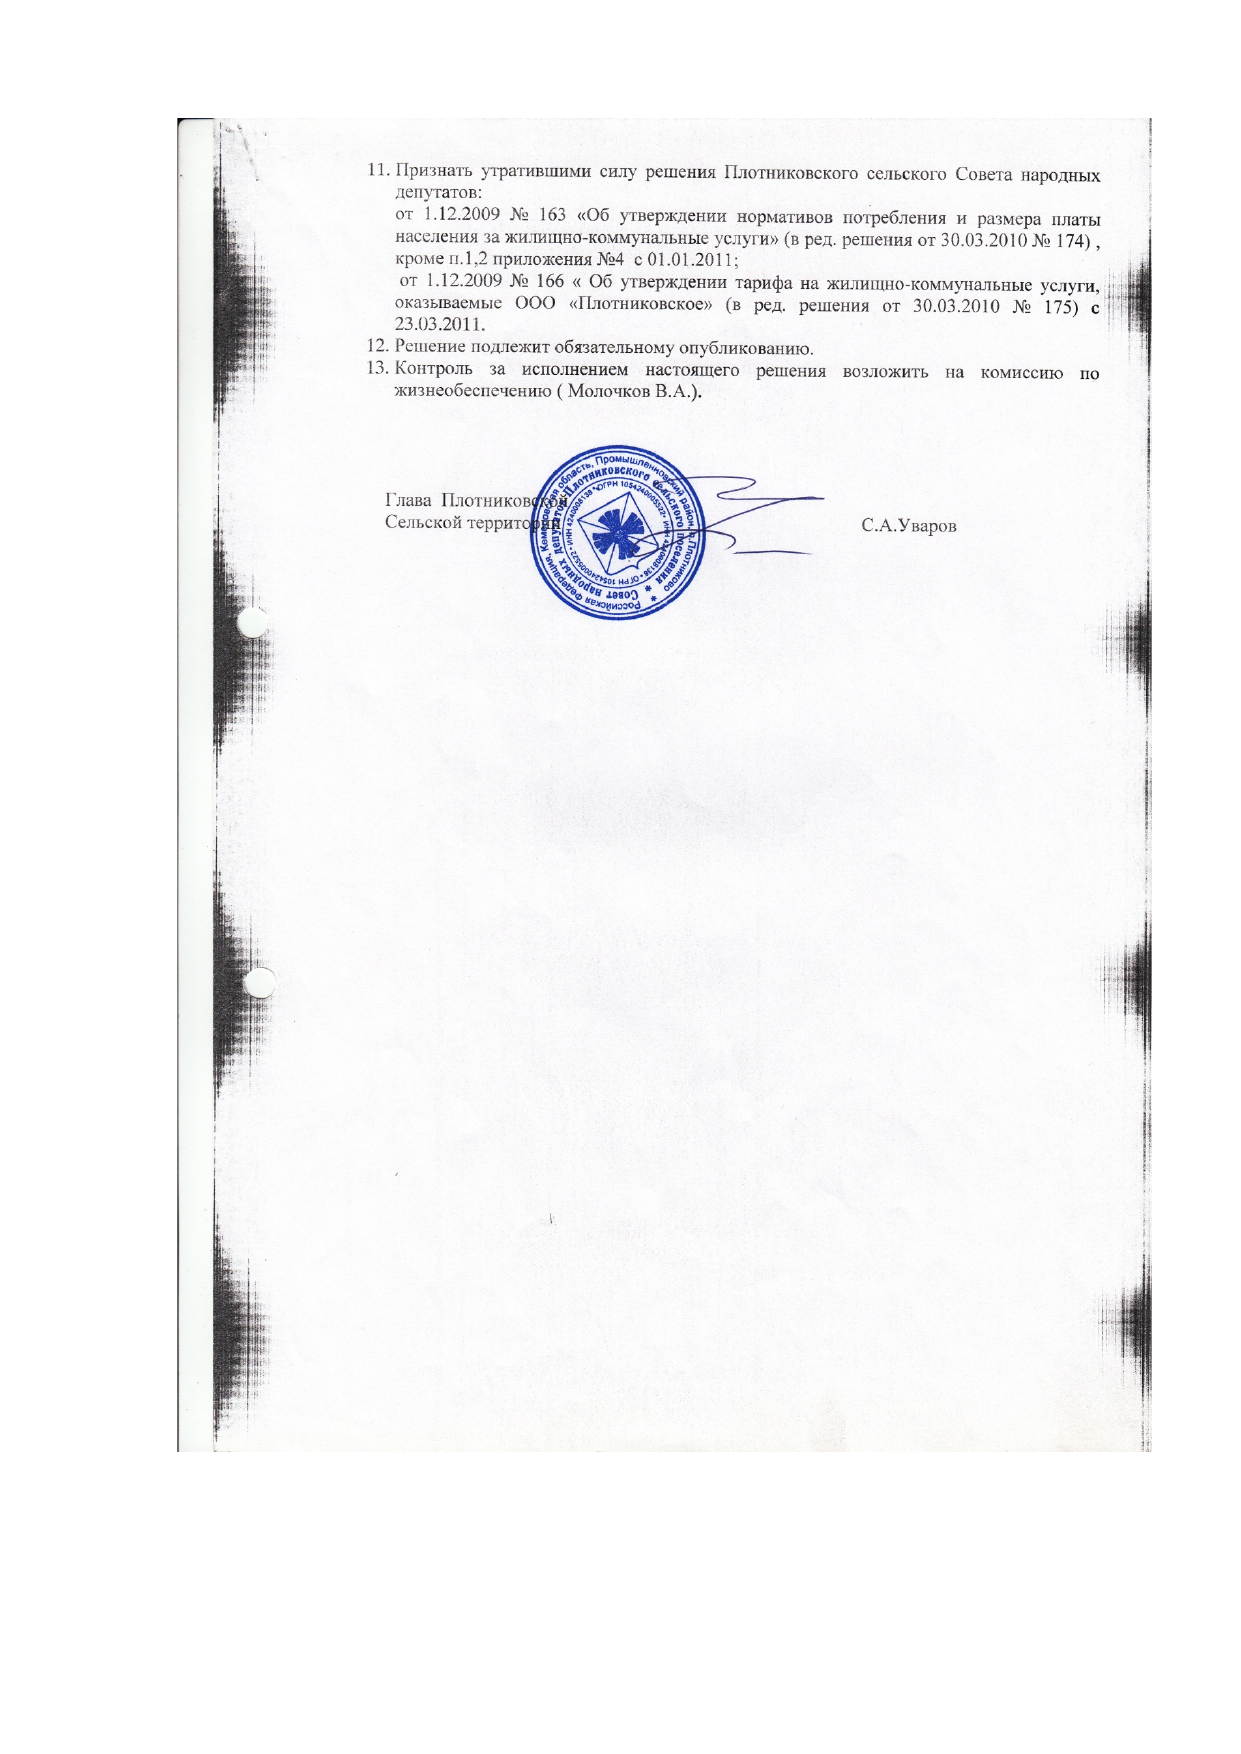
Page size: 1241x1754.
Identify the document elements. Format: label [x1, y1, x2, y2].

picture [177, 118, 1152, 1452]
